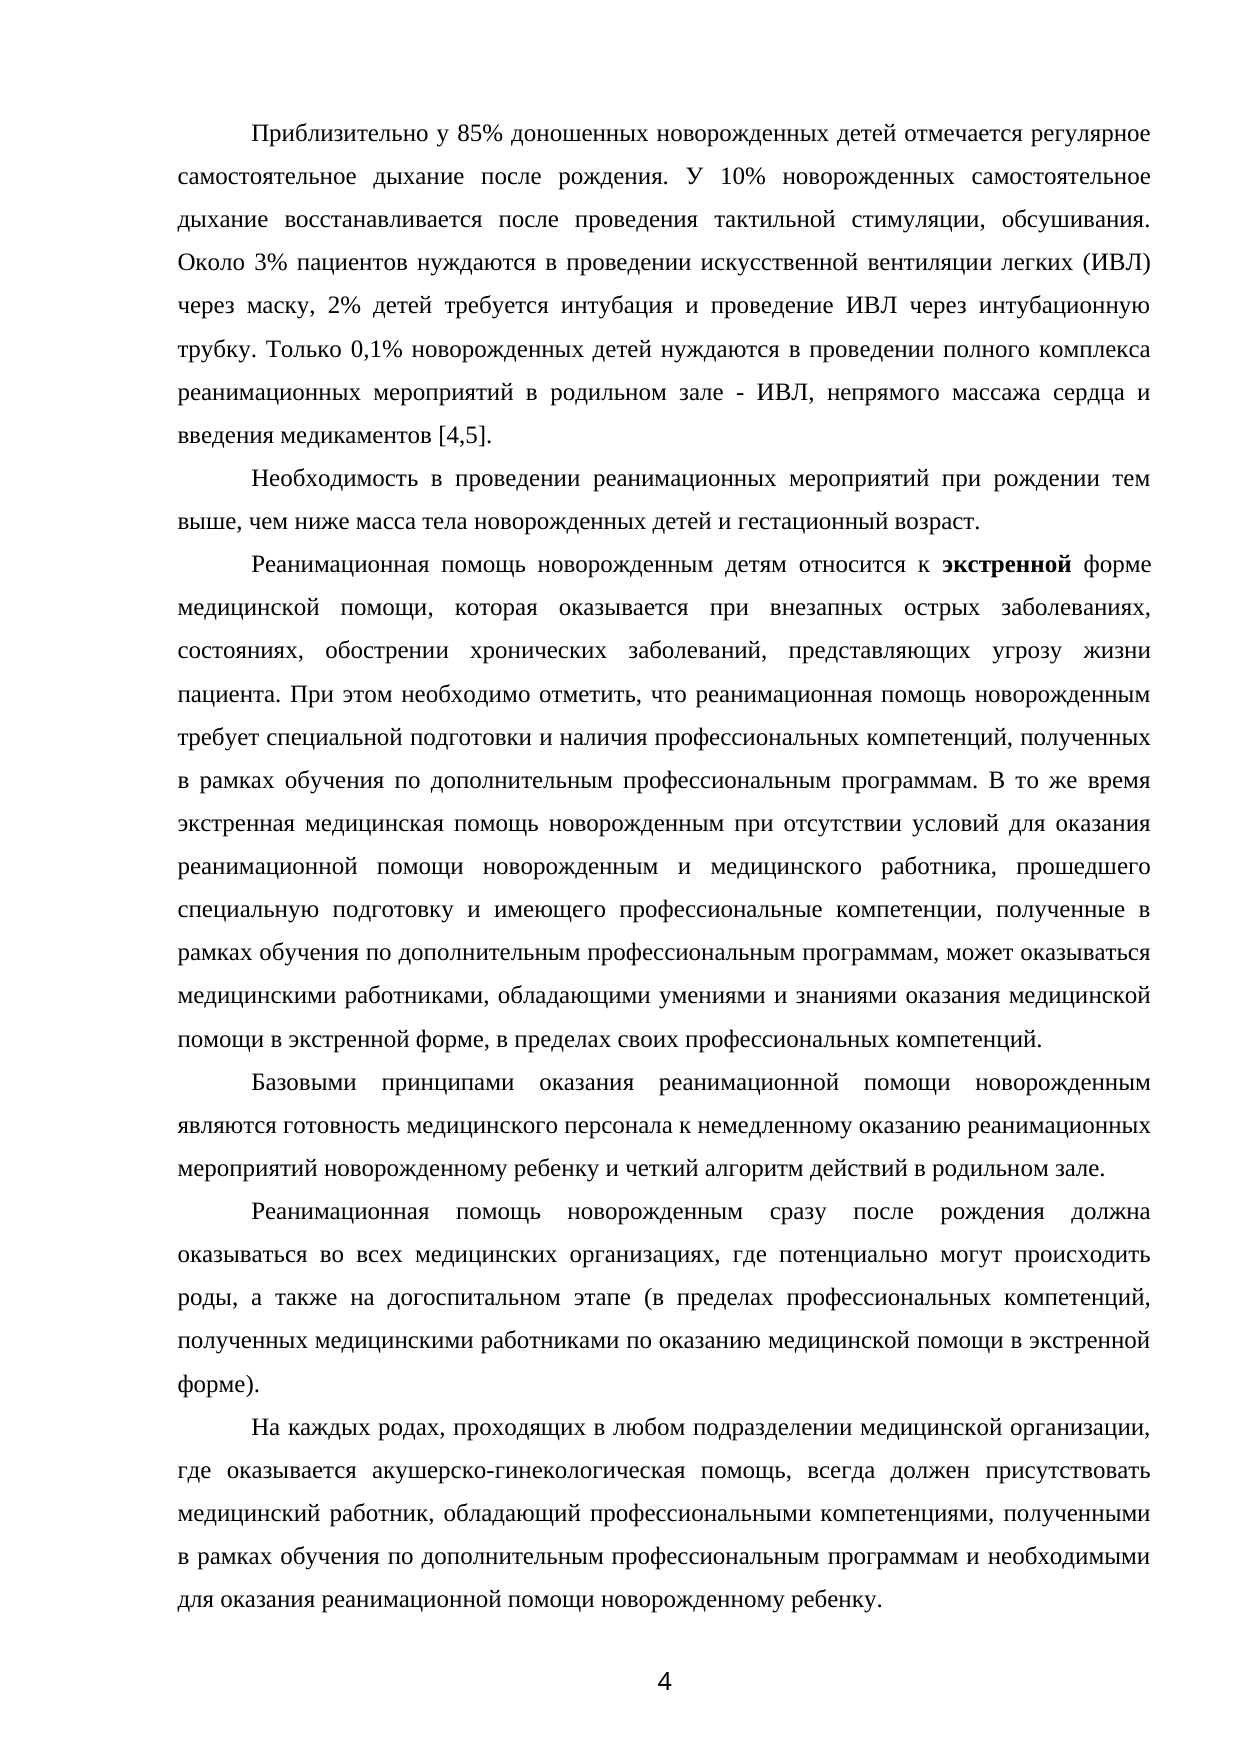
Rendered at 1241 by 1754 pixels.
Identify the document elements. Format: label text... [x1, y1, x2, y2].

text На каждых родах, проходящих в любом подразделении медицинской организации, где оказывается акушерско-гинекологическая помощь, всегда должен присутствовать медицинский работник, обладающий профессиональными компетенциями, полученными в рамках обучения по дополнительным профессиональным программам и необходимыми для оказания реанимационной помощи новорожденному ребенку. [177, 1412, 1152, 1613]
text Базовыми принципами оказания реанимационной помощи новорожденным являются готовность медицинского персонала к немедленному оказанию реанимационных мероприятий новорожденному ребенку и четкий алгоритм действий в родильном зале. [177, 1067, 1152, 1182]
text Необходимость в проведении реанимационных мероприятий при рождении тем выше, чем ниже масса тела новорожденных детей и гестационный возраст. [177, 463, 1152, 535]
text Реанимационная помощь новорожденным сразу после рождения должна оказываться во всех медицинских организациях, где потенциально могут происходить роды, а также на догоспитальном этапе (в пределах профессиональных компетенций, полученных медицинскими работниками по оказанию медицинской помощи в экстренной форме). [177, 1196, 1152, 1397]
text Реанимационная помощь новорожденным детям относится к экстренной форме медицинской помощи, которая оказывается при внезапных острых заболеваниях, состояниях, обострении хронических заболеваний, представляющих угрозу жизни пациента. При этом необходимо отметить, что реанимационная помощь новорожденным требует специальной подготовки и наличия профессиональных компетенций, полученных в рамках обучения по дополнительным профессиональным программам. В то же время экстренная медицинская помощь новорожденным при отсутствии условий для оказания реанимационной помощи новорожденным и медицинского работника, прошедшего специальную подготовку и имеющего профессиональные компетенции, полученные в рамках обучения по дополнительным профессиональным программам, может оказываться медицинскими работниками, обладающими умениями и знаниями оказания медицинской помощи в экстренной форме, в пределах своих профессиональных компетенций. [177, 549, 1152, 1052]
text Приблизительно у 85% доношенных новорожденных детей отмечается регулярное самостоятельное дыхание после рождения. У 10% новорожденных самостоятельное дыхание восстанавливается после проведения тактильной стимуляции, обсушивания. Около 3% пациентов нуждаются в проведении искусственной вентиляции легких (ИВЛ) через маску, 2% детей требуется интубация и проведение ИВЛ через интубационную трубку. Только 0,1% новорожденных детей нуждаются в проведении полного комплекса реанимационных мероприятий в родильном зале - ИВЛ, непрямого массажа сердца и введения медикаментов [4,5]. [177, 118, 1152, 449]
